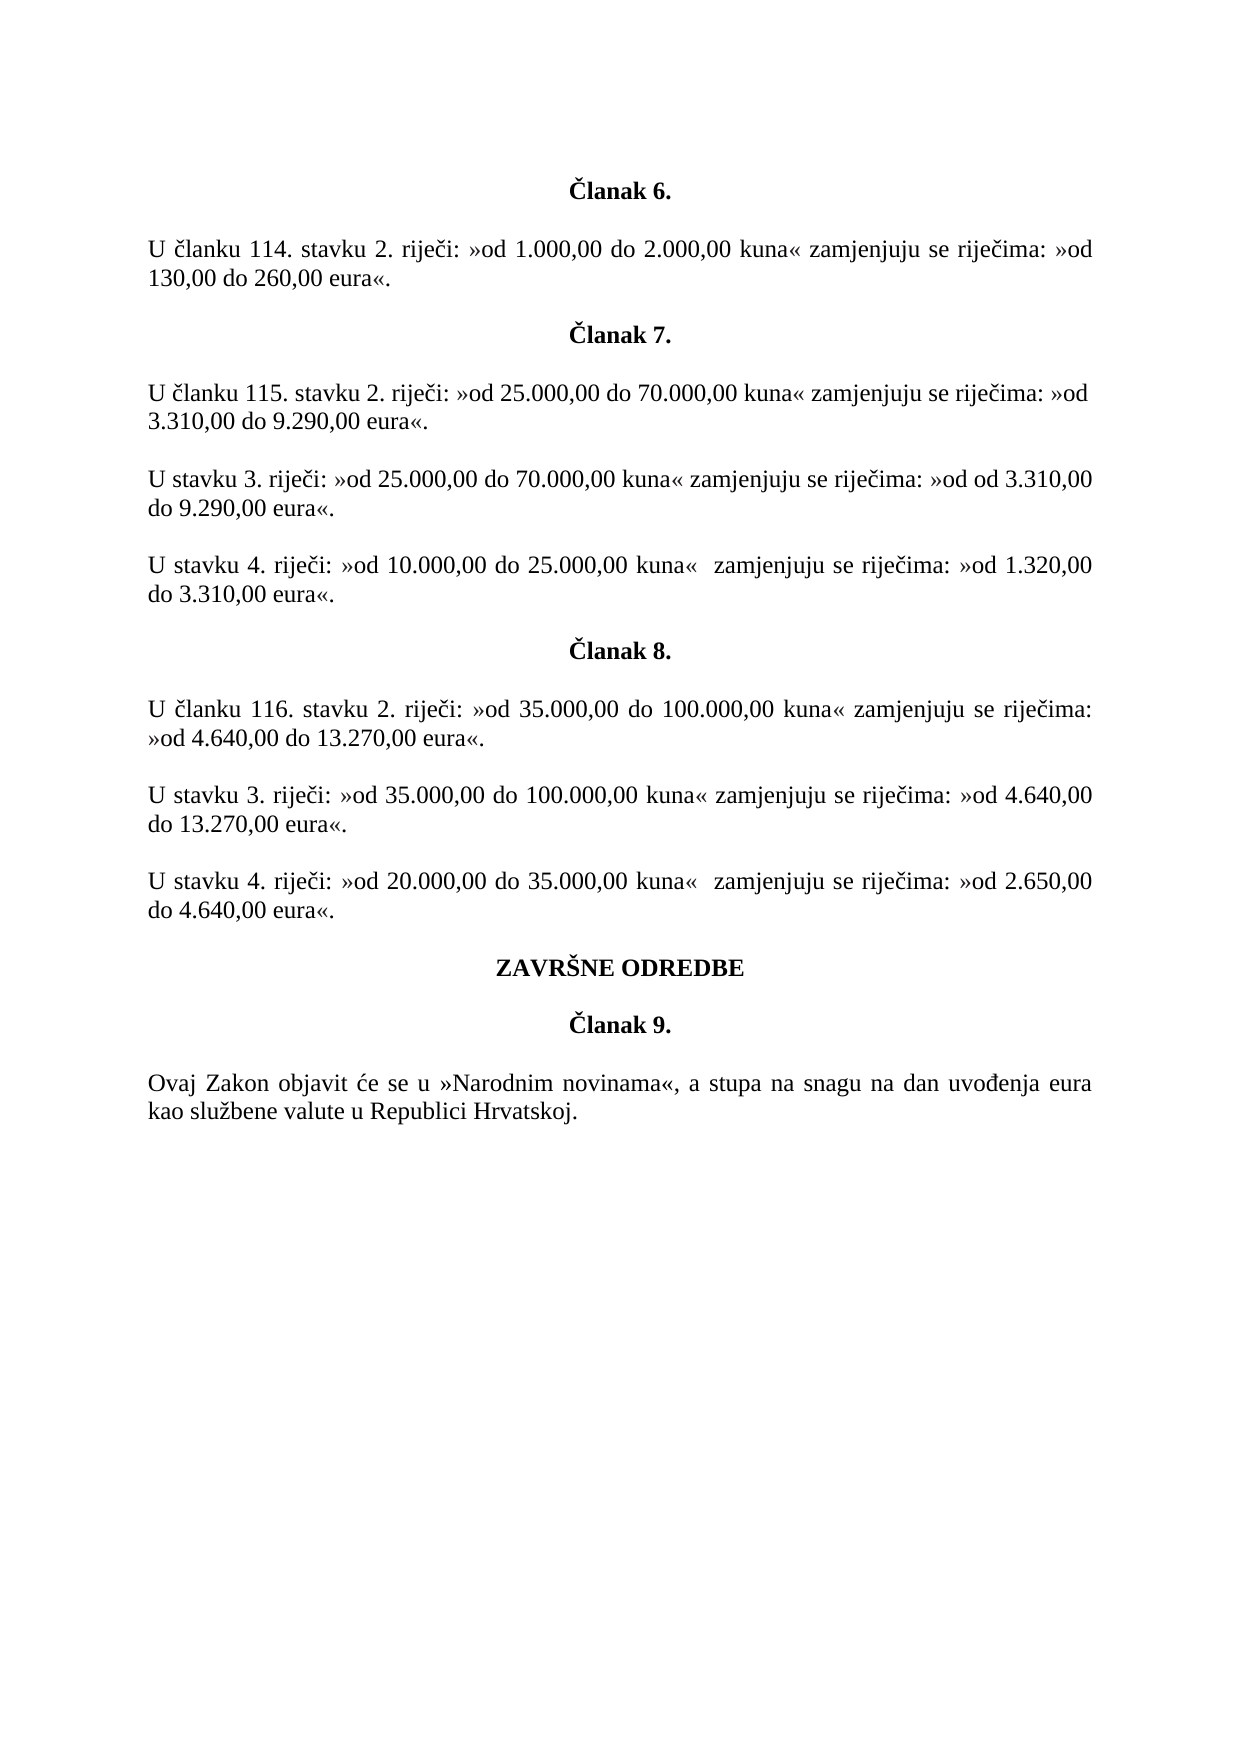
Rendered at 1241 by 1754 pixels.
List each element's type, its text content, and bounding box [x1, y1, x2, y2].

text U članku 114. stavku 2. riječi: »od 1.000,00 do 2.000,00 kuna« zamjenjuju se riječima: »od 130,00 do 260,00 eura«. [148, 234, 1092, 291]
text U članku 116. stavku 2. riječi: »od 35.000,00 do 100.000,00 kuna« zamjenjuju se riječima: »od 4.640,00 do 13.270,00 eura«. [148, 694, 1092, 751]
text U stavku 3. riječi: »od 35.000,00 do 100.000,00 kuna« zamjenjuju se riječima: »od 4.640,00 do 13.270,00 eura«. [148, 780, 1092, 838]
text Članak 9. [148, 1010, 1092, 1039]
text Članak 6. [148, 176, 1092, 205]
text Ovaj Zakon objavit će se u »Narodnim novinama«, a stupa na snagu na dan uvođenja eura kao službene valute u Republici Hrvatskoj. [148, 1068, 1092, 1125]
text U stavku 4. riječi: »od 10.000,00 do 25.000,00 kuna« zamjenjuju se riječima: »od 1.320,00 do 3.310,00 eura«. [148, 550, 1092, 608]
text U članku 115. stavku 2. riječi: »od 25.000,00 do 70.000,00 kuna« zamjenjuju se riječima: »od 3.310,00 do 9.290,00 eura«. [148, 378, 1092, 435]
text U stavku 4. riječi: »od 20.000,00 do 35.000,00 kuna« zamjenjuju se riječima: »od 2.650,00 do 4.640,00 eura«. [148, 866, 1092, 924]
text U stavku 3. riječi: »od 25.000,00 do 70.000,00 kuna« zamjenjuju se riječima: »od od 3.310,00 do 9.290,00 eura«. [148, 464, 1092, 521]
text Članak 7. [148, 320, 1092, 349]
text ZAVRŠNE ODREDBE [148, 953, 1092, 981]
text Članak 8. [148, 636, 1092, 665]
